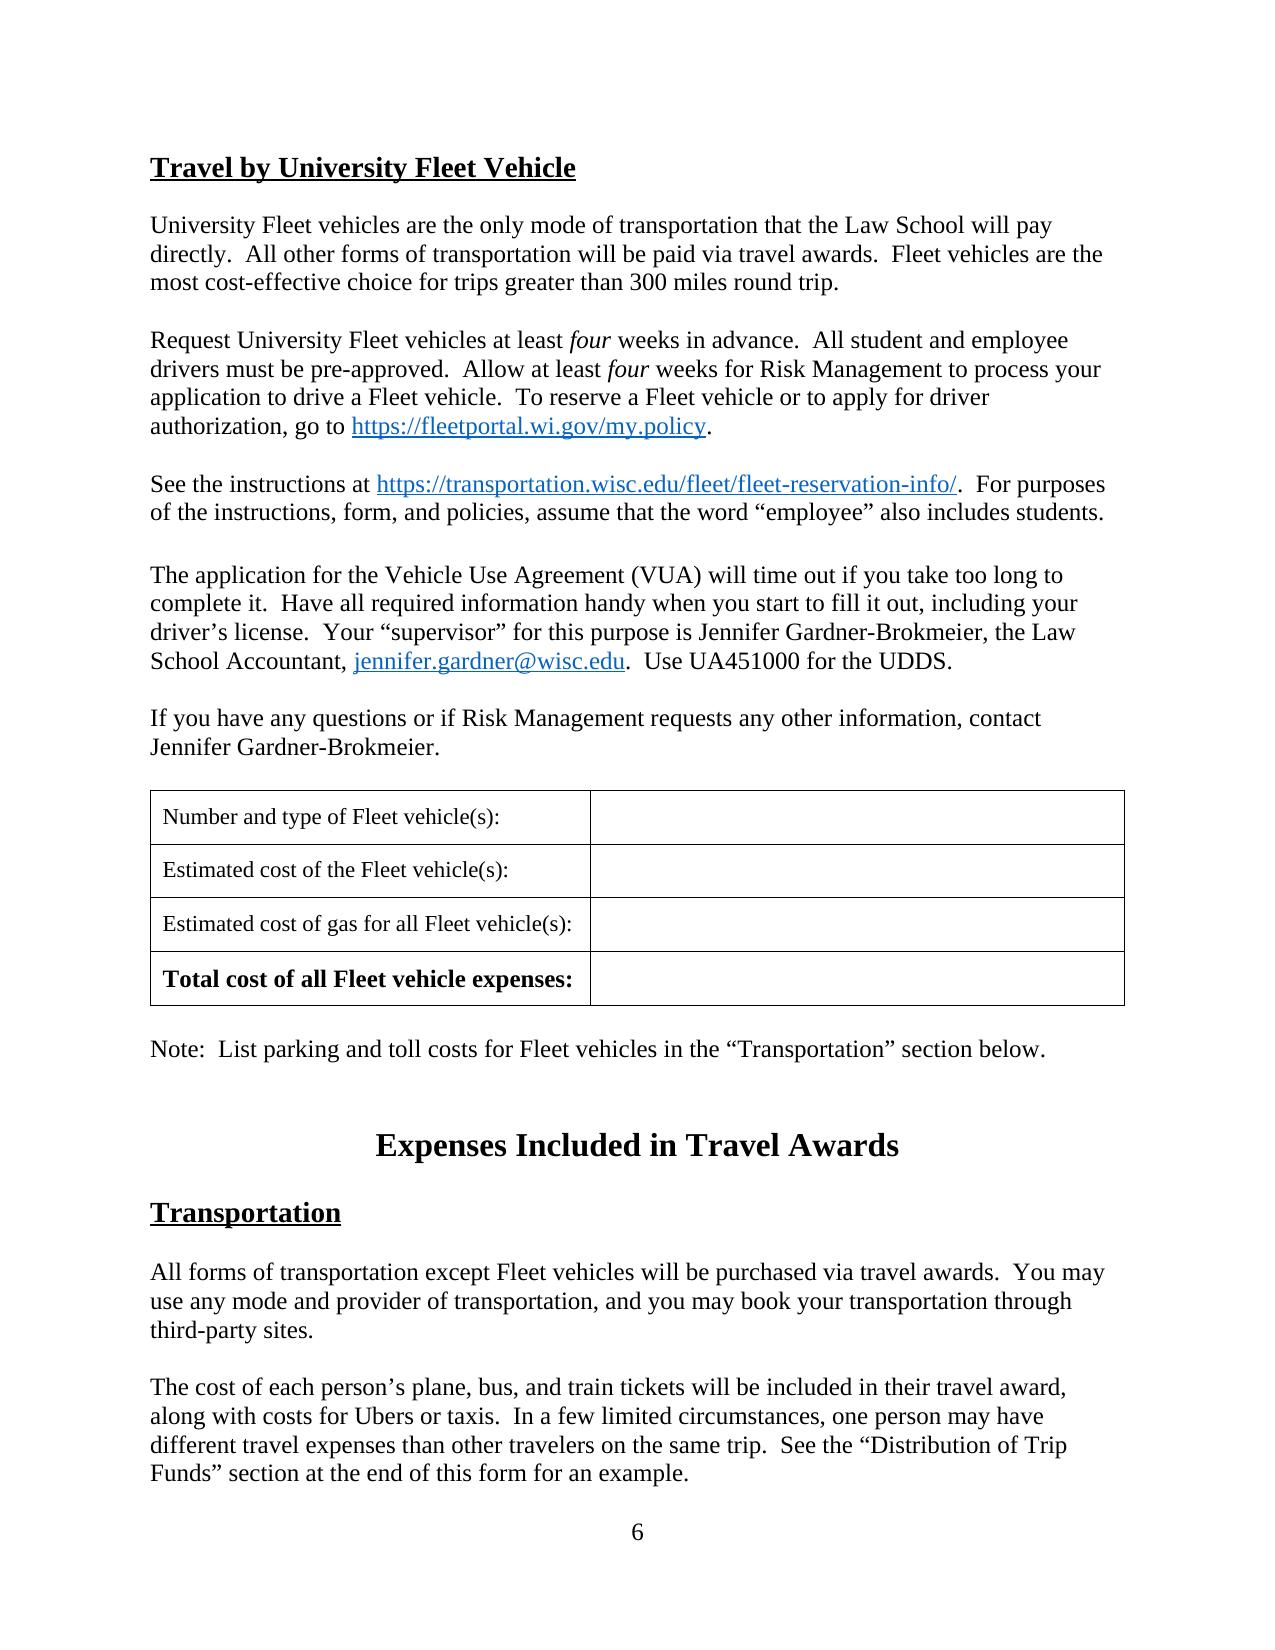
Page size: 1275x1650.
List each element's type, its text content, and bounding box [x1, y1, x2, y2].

text The application for the Vehicle Use Agreement (VUA) will time out if you take too long to complete it. Have all required information handy when you start to fill it out, including your driver’s license. Your “supervisor” for this purpose is Jennifer Gardner-Brokmeier, the Law School Accountant, jennifer.gardner@wisc.edu. Use UA451000 for the UDDS. [150, 560, 1125, 675]
text Request University Fleet vehicles at least four weeks in advance. All student and employee drivers must be pre-approved. Allow at least four weeks for Risk Management to process your application to drive a Fleet vehicle. To reserve a Fleet vehicle or to apply for driver authorization, go to https://fleetportal.wi.gov/my.policy. [150, 325, 1125, 440]
text The cost of each person’s plane, bus, and train tickets will be included in their travel award, along with costs for Ubers or taxis. In a few limited circumstances, one person may have different travel expenses than other travelers on the same trip. See the “Distribution of Trip Funds” section at the end of this form for an example. [150, 1372, 1125, 1487]
table_cell [591, 898, 1124, 951]
text All forms of transportation except Fleet vehicles will be purchased via travel awards. You may use any mode and provider of transportation, and you may book your transportation through third-party sites. [150, 1257, 1125, 1343]
table_cell [591, 952, 1124, 1005]
text Travel by University Fleet Vehicle [150, 150, 1125, 183]
table_cell Estimated cost of the Fleet vehicle(s): [151, 845, 590, 897]
table_header Number and type of Fleet vehicle(s): [151, 791, 590, 843]
text See the instructions at https://transportation.wisc.edu/fleet/fleet-reservation-info/. For purposes of the instructions, form, and policies, assume that the word “employee” also includes students. [150, 469, 1125, 526]
text Transportation [150, 1195, 1125, 1228]
text Note: List parking and toll costs for Fleet vehicles in the “Transportation” section below. [150, 1034, 1125, 1063]
text If you have any questions or if Risk Management requests any other information, contact Jennifer Gardner-Brokmeier. [150, 703, 1125, 761]
table_cell Total cost of all Fleet vehicle expenses: [151, 952, 590, 1005]
table_cell Estimated cost of gas for all Fleet vehicle(s): [151, 898, 590, 951]
table_header [591, 791, 1124, 843]
text University Fleet vehicles are the only mode of transportation that the Law School will pay directly. All other forms of transportation will be paid via travel awards. Fleet vehicles are the most cost-effective choice for trips greater than 300 miles round trip. [150, 210, 1125, 296]
table_cell [591, 845, 1124, 897]
text Expenses Included in Travel Awards [150, 1126, 1125, 1164]
